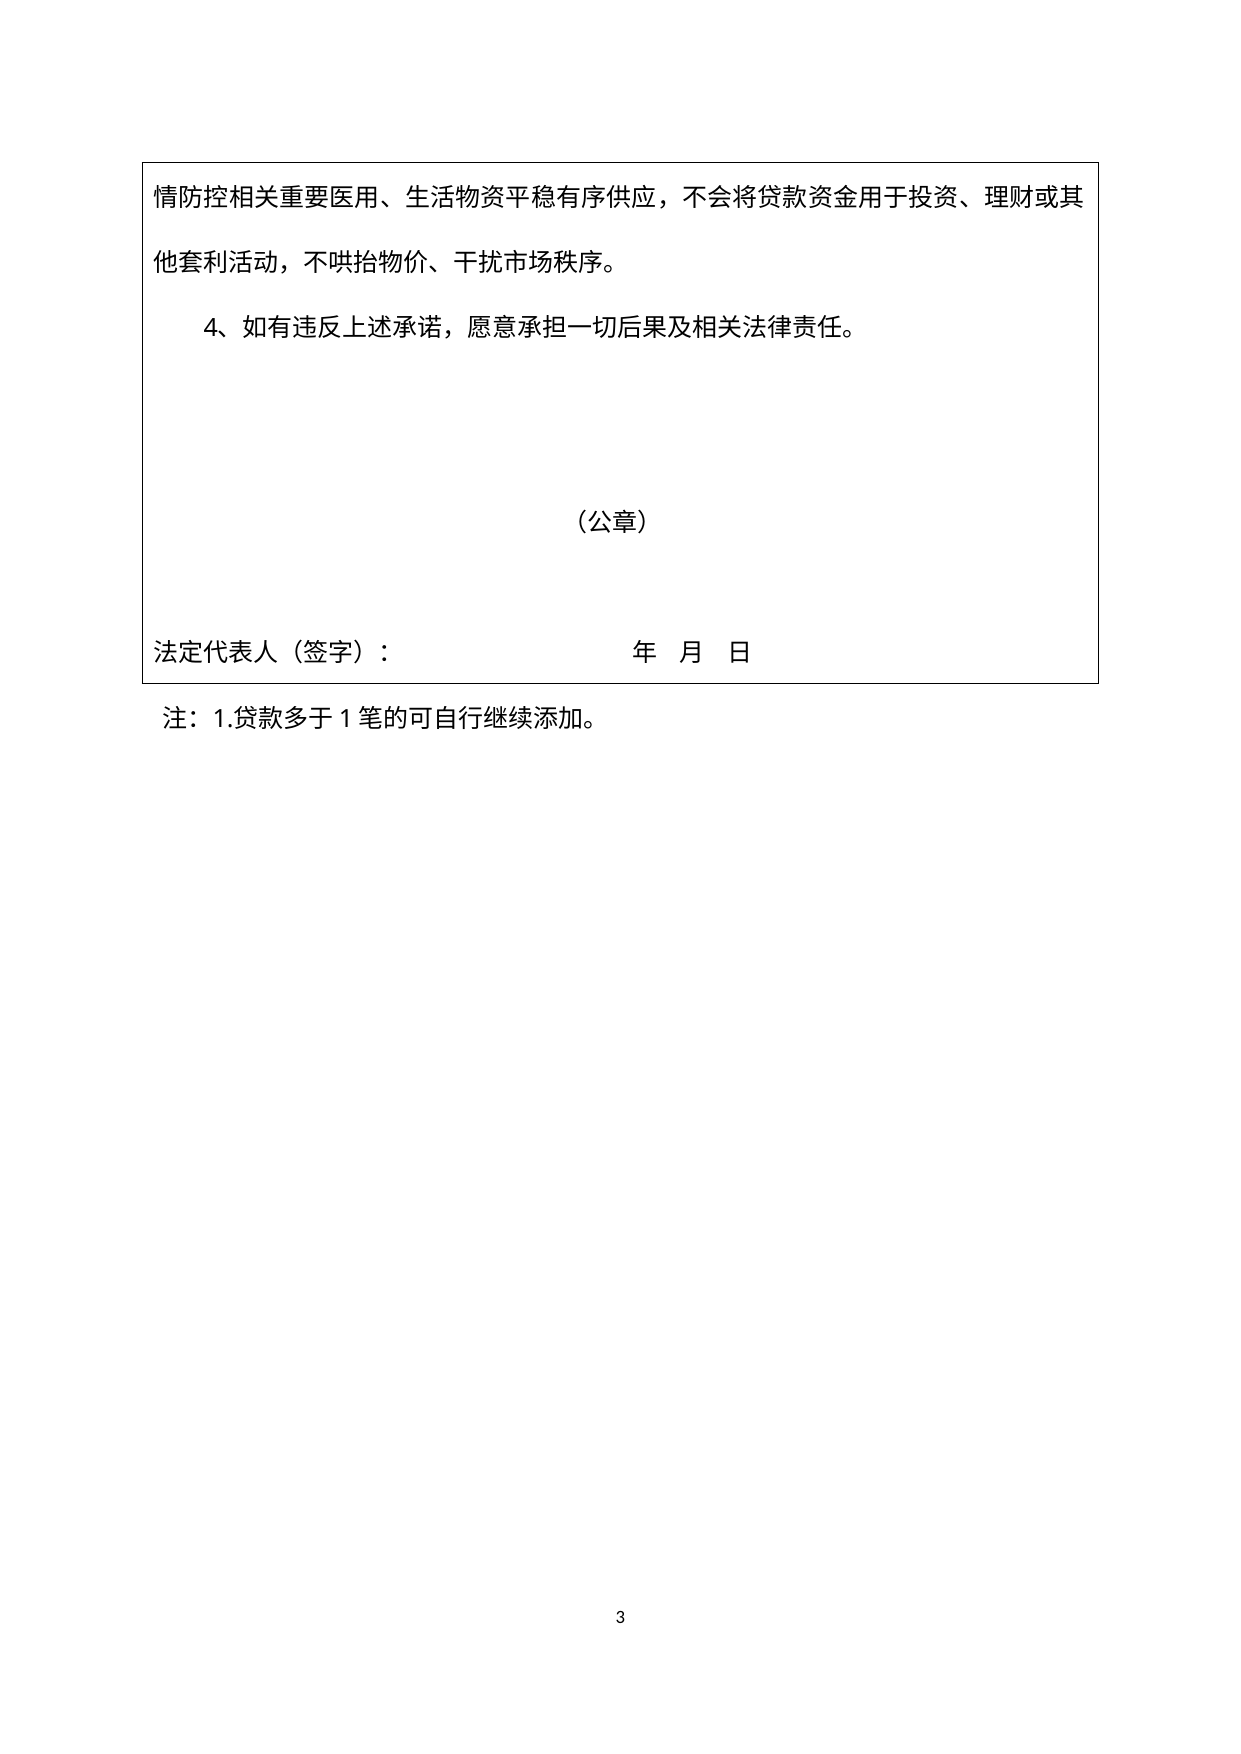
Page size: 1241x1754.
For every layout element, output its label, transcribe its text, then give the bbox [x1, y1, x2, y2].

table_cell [143, 163, 1098, 683]
text 注：1.贷款多于1笔的可自行继续添加。 [112, 684, 1128, 749]
